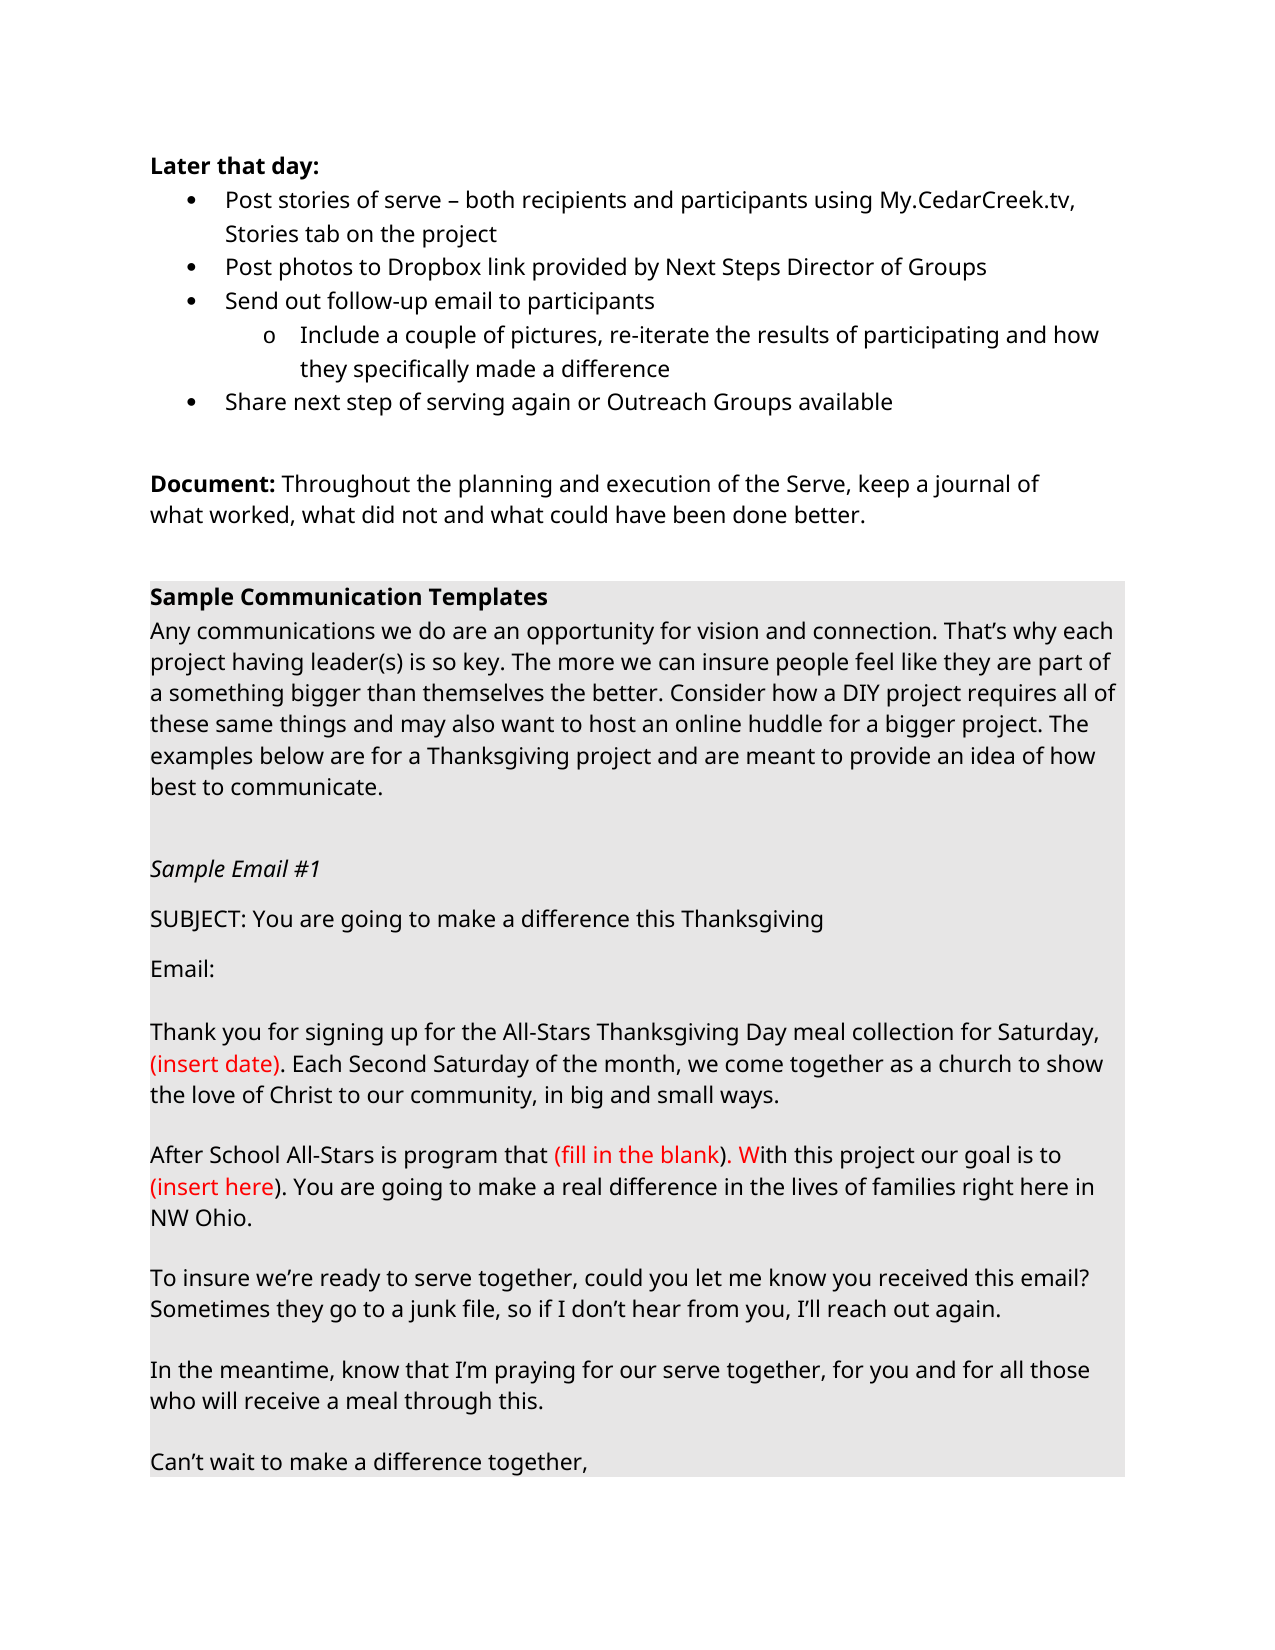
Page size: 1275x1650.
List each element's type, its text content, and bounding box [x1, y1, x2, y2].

text Any communications we do are an opportunity for vision and connection. That’s why each project having leader(s) is so key. The more we can insure people feel like they are part of a something bigger than themselves the better. Consider how a DIY project requires all of these same things and may also want to host an online huddle for a bigger project. The examples below are for a Thanksgiving project and are meant to provide an idea of how best to communicate. [150, 615, 1125, 802]
list Send out follow-up email to participants [187, 285, 1125, 316]
text Document: Throughout the planning and execution of the Serve, keep a journal of what worked, what did not and what could have been done better. [150, 468, 1083, 531]
text After School All-Stars is program that (fill in the blank). With this project our goal is to (insert here). You are going to make a real difference in the lives of families right here in NW Ohio. [150, 1139, 1125, 1233]
text To insure we’re ready to serve together, could you let me know you received this email? Sometimes they go to a junk file, so if I don’t hear from you, I’ll reach out again. [150, 1262, 1125, 1325]
list Include a couple of pictures, re-iterate the results of participating and how they specifically made a difference [262, 319, 1125, 384]
text Sample Communication Templates [150, 581, 1125, 612]
text Email: [150, 953, 1125, 985]
list Post stories of serve – both recipients and participants using My.CedarCreek.tv, Stories tab on the project [187, 184, 1125, 249]
text Thank you for signing up for the All-Stars Thanksgiving Day meal collection for Saturday, (insert date). Each Second Saturday of the month, we come together as a church to show the love of Christ to our community, in big and small ways. [150, 1016, 1125, 1110]
text Later that day: [150, 150, 1125, 181]
text In the meantime, know that I’m praying for our serve together, for you and for all those who will receive a meal through this. [150, 1354, 1125, 1416]
text SUBJECT: You are going to make a difference this Thanksgiving [150, 903, 1125, 934]
text Can’t wait to make a difference together, [150, 1446, 1125, 1477]
text Sample Email #1 [150, 853, 1125, 884]
list Share next step of serving again or Outreach Groups available [187, 386, 1125, 418]
list Post photos to Dropbox link provided by Next Steps Director of Groups [187, 251, 1125, 282]
